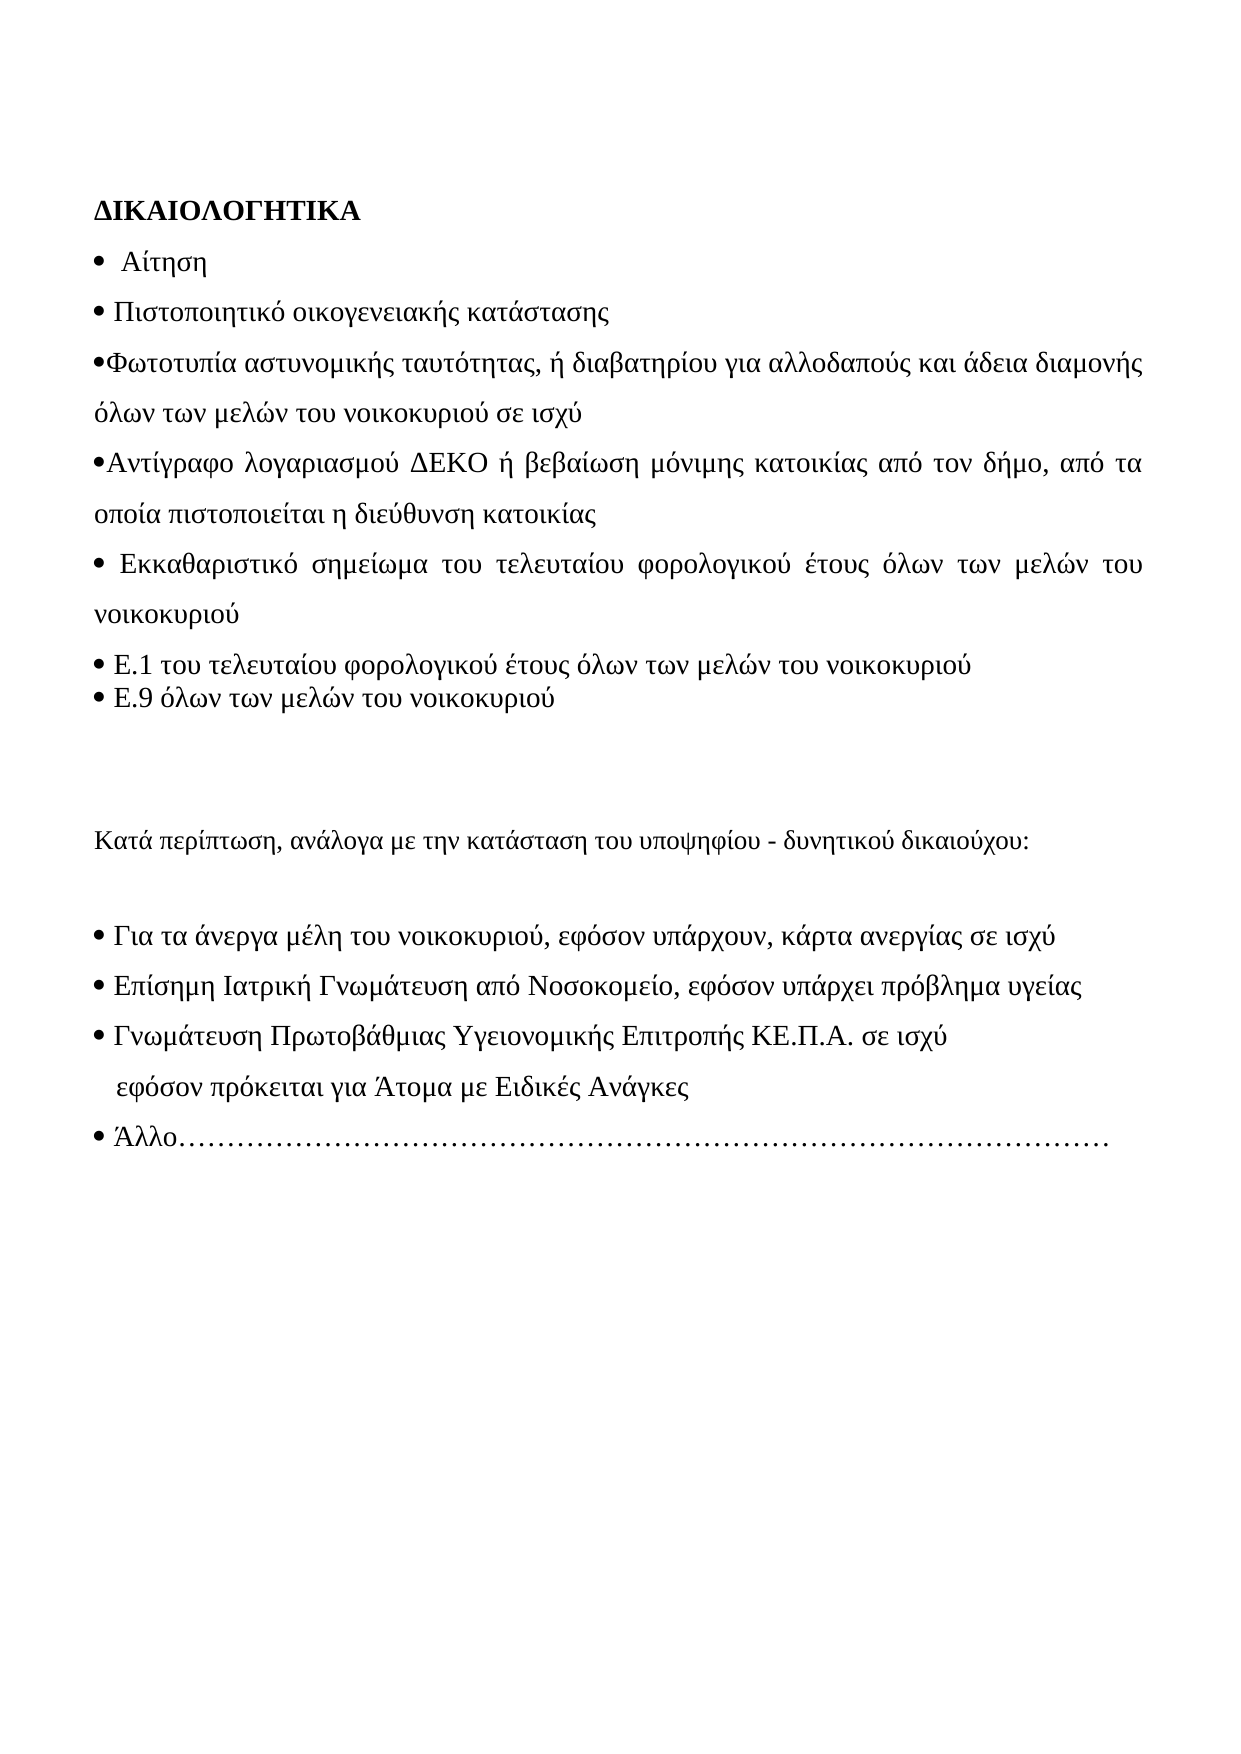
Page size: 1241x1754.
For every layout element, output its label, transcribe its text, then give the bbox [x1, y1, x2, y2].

text ΔΙΚΑΙΟΛΟΓΗΤΙΚΑ [94, 193, 1144, 227]
text Για τα άνεργα μέλη του νοικοκυριού, εφόσον υπάρχουν, κάρτα ανεργίας σε ισχύ [94, 918, 1144, 951]
text Εκκαθαριστικό σημείωμα του τελευταίου φορολογικού έτους όλων των μελών του νοικοκυριού [94, 546, 1144, 630]
text Γνωμάτευση Πρωτοβάθμιας Υγειονομικής Επιτροπής ΚΕ.Π.Α. σε ισχύ [94, 1018, 1144, 1052]
text Αντίγραφο λογαριασμού ΔΕΚΟ ή βεβαίωση μόνιμης κατοικίας από τον δήμο, από τα οποία πιστοποιείται η διεύθυνση κατοικίας [94, 445, 1144, 529]
text Αίτηση [94, 244, 1144, 277]
text Κατά περίπτωση, ανάλογα με την κατάσταση του υποψηφίου - δυνητικού δικαιούχου: [94, 824, 1144, 855]
text εφόσον πρόκειται για Άτομα με Ειδικές Ανάγκες [94, 1069, 1144, 1102]
text Πιστοποιητικό οικογενειακής κατάστασης [94, 294, 1144, 328]
text Άλλο…………………………………………………………………………………… [94, 1119, 1144, 1153]
text Ε.9 όλων των μελών του νοικοκυριού [94, 681, 1144, 714]
text Ε.1 του τελευταίου φορολογικού έτους όλων των μελών του νοικοκυριού [94, 647, 1144, 681]
text Φωτοτυπία αστυνομικής ταυτότητας, ή διαβατηρίου για αλλοδαπούς και άδεια διαμονής όλων των μελών του νοικοκυριού σε ισχύ [94, 345, 1144, 429]
text Επίσημη Ιατρική Γνωμάτευση από Νοσοκομείο, εφόσον υπάρχει πρόβλημα υγείας [94, 968, 1144, 1002]
